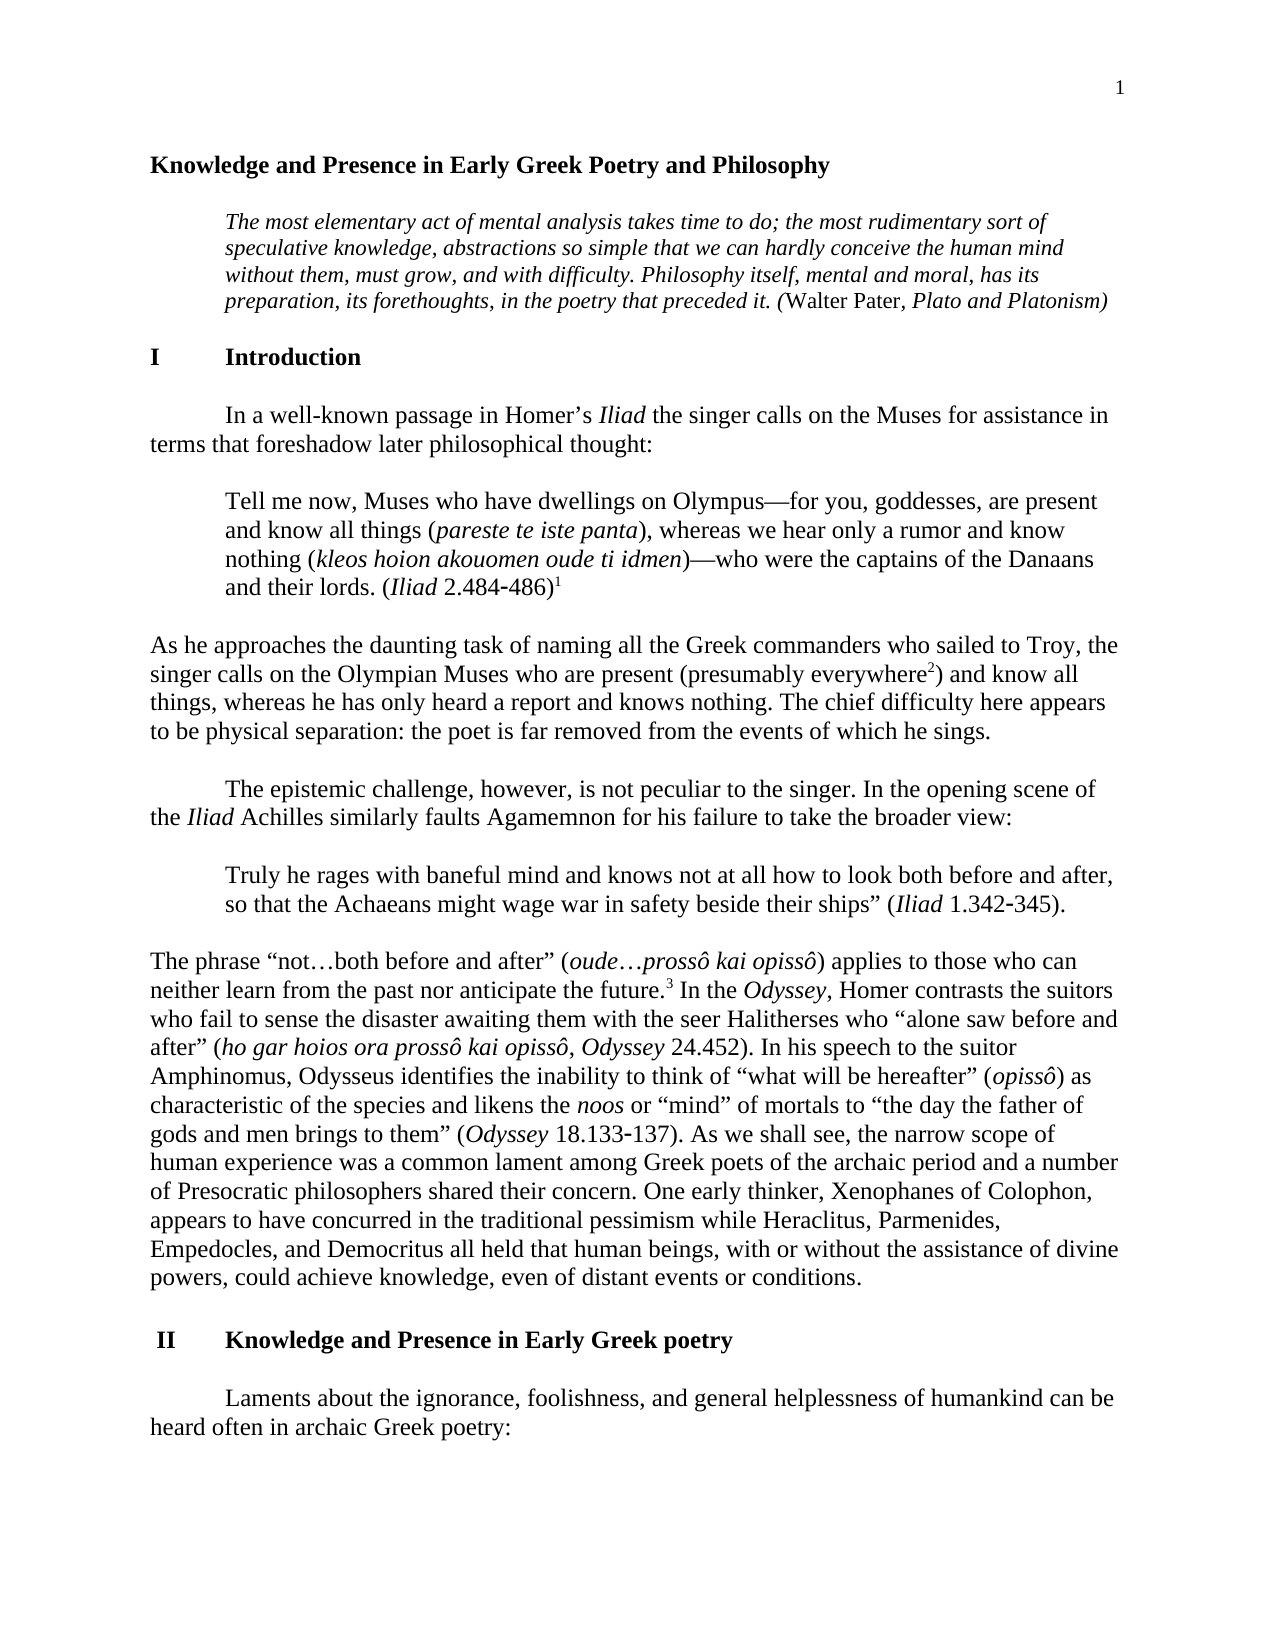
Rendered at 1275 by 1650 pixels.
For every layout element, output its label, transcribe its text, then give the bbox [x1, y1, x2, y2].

text In a well-known passage in Homer’s Iliad the singer calls on the Muses for assistance in terms that foreshadow later philosophical thought: [150, 400, 1125, 457]
text Laments about the ignorance, foolishness, and general helplessness of humankind can be heard often in archaic Greek poetry: [150, 1383, 1125, 1440]
text The most elementary act of mental analysis takes time to do; the most rudimentary sort of speculative knowledge, abstractions so simple that we can hardly conceive the human mind without them, must grow, and with difficulty. Philosophy itself, mental and moral, has its preparation, its forethoughts, in the poetry that preceded it. (Walter Pater, Plato and Platonism) [225, 208, 1125, 313]
text II Knowledge and Presence in Early Greek poetry [150, 1325, 1125, 1354]
text Truly he rages with baneful mind and knows not at all how to look both before and after, so that the Achaeans might wage war in safety beside their ships” (Iliad 1.342345). [225, 860, 1125, 917]
text Knowledge and Presence in Early Greek Poetry and Philosophy [150, 150, 1125, 179]
text As he approaches the daunting task of naming all the Greek commanders who sailed to Troy, the singer calls on the Olympian Muses who are present (presumably everywhere) and know all things, whereas he has only heard a report and knows nothing. The chief difficulty here appears to be physical separation: the poet is far removed from the events of which he sings. [150, 630, 1125, 745]
text I Introduction [150, 342, 1125, 371]
text The phrase “not…both before and after” (oude…prossô kai opissô) applies to those who can neither learn from the past nor anticipate the future. In the Odyssey, Homer contrasts the suitors who fail to sense the disaster awaiting them with the seer Halitherses who “alone saw before and after” (ho gar hoios ora prossô kai opissô, Odyssey 24.452). In his speech to the suitor Amphinomus, Odysseus identifies the inability to think of “what will be hereafter” (opissô) as characteristic of the species and likens the noos or “mind” of mortals to “the day the father of gods and men brings to them” (Odyssey 18.133137). As we shall see, the narrow scope of human experience was a common lament among Greek poets of the archaic period and a number of Presocratic philosophers shared their concern. One early thinker, Xenophanes of Colophon, appears to have concurred in the traditional pessimism while Heraclitus, Parmenides, Empedocles, and Democritus all held that human beings, with or without the assistance of divine powers, could achieve knowledge, even of distant events or conditions. [150, 946, 1125, 1291]
text Tell me now, Muses who have dwellings on Olympus—for you, goddesses, are present and know all things (pareste te iste panta), whereas we hear only a rumor and know nothing (kleos hoion akouomen oude ti idmen)—who were the captains of the Danaans and their lords. (Iliad 2.484486) [225, 486, 1125, 601]
text The epistemic challenge, however, is not peculiar to the singer. In the opening scene of the Iliad Achilles similarly faults Agamemnon for his failure to take the broader view: [150, 774, 1125, 831]
